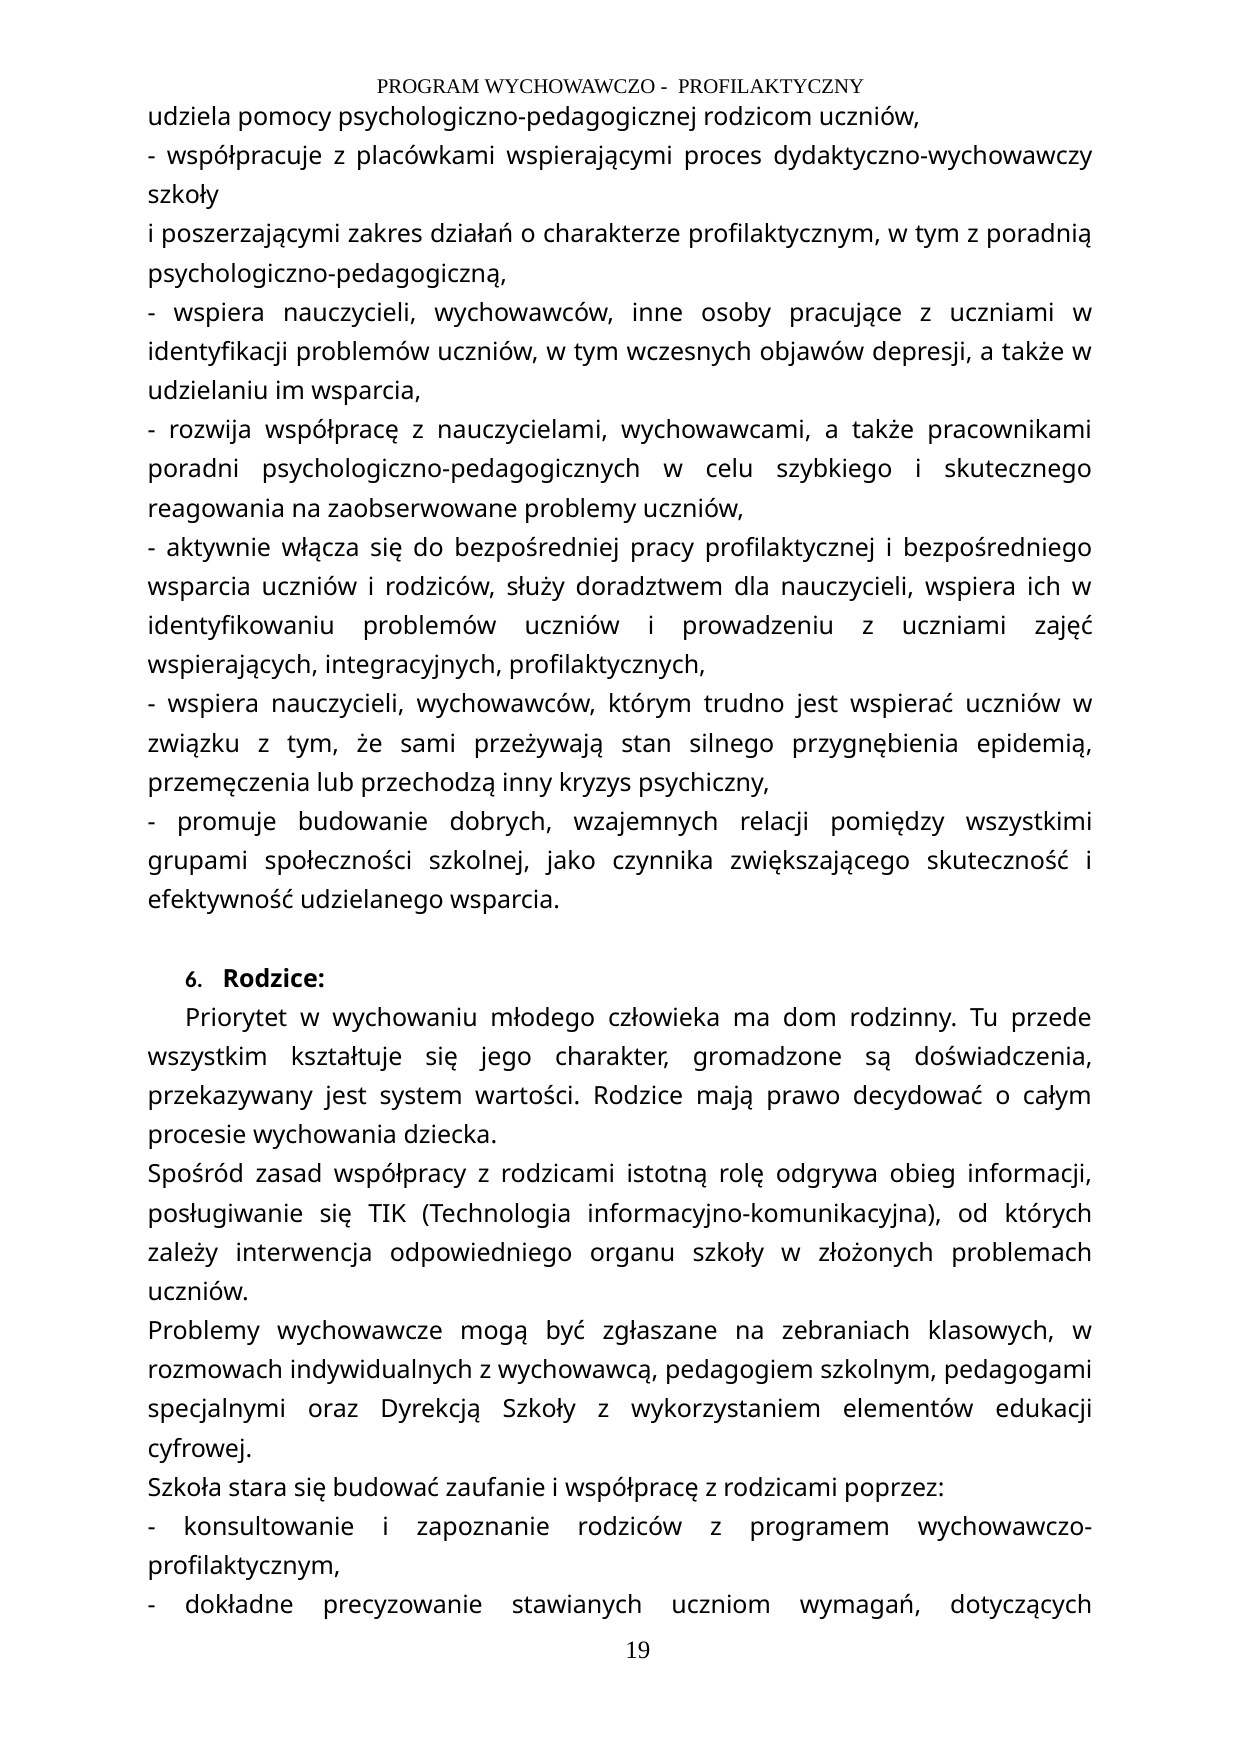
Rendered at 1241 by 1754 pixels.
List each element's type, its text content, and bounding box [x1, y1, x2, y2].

text Spośród zasad współpracy z rodzicami istotną rolę odgrywa obieg informacji, posługiwanie się TIK (Technologia informacyjno-komunikacyjna), od których zależy interwencja odpowiedniego organu szkoły w złożonych problemach uczniów. [147, 1156, 1093, 1308]
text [147, 1587, 1093, 1621]
text - konsultowanie i zapoznanie rodziców z programem wychowawczo-profilaktycznym, [147, 1509, 1093, 1582]
list Rodzice: [185, 960, 1093, 994]
text Priorytet w wychowaniu młodego człowieka ma dom rodzinny. Tu przede wszystkim kształtuje się jego charakter, gromadzone są doświadczenia, przekazywany jest system wartości. Rodzice mają prawo decydować o całym procesie wychowania dziecka. [147, 999, 1093, 1151]
text - promuje budowanie dobrych, wzajemnych relacji pomiędzy wszystkimi grupami społeczności szkolnej, jako czynnika zwiększającego skuteczność i efektywność udzielanego wsparcia. [147, 804, 1093, 916]
text - rozwija współpracę z nauczycielami, wychowawcami, a także pracownikami poradni psychologiczno-pedagogicznych w celu szybkiego i skutecznego reagowania na zaobserwowane problemy uczniów, [147, 412, 1093, 524]
text - wspiera nauczycieli, wychowawców, inne osoby pracujące z uczniami w identyfikacji problemów uczniów, w tym wczesnych objawów depresji, a także w udzielaniu im wsparcia, [147, 294, 1093, 407]
text Problemy wychowawcze mogą być zgłaszane na zebraniach klasowych, w rozmowach indywidualnych z wychowawcą, pedagogiem szkolnym, pedagogami specjalnymi oraz Dyrekcją Szkoły z wykorzystaniem elementów edukacji cyfrowej. [147, 1313, 1093, 1464]
text - wspiera nauczycieli, wychowawców, którym trudno jest wspierać uczniów w związku z tym, że sami przeżywają stan silnego przygnębienia epidemią, przemęczenia lub przechodzą inny kryzys psychiczny, [147, 686, 1093, 798]
text - współpracuje z placówkami wspierającymi proces dydaktyczno-wychowawczy szkoły i poszerzającymi zakres działań o charakterze profilaktycznym, w tym z poradnią psychologiczno-pedagogiczną, [147, 138, 1093, 289]
text - aktywnie włącza się do bezpośredniej pracy profilaktycznej i bezpośredniego wsparcia uczniów i rodziców, służy doradztwem dla nauczycieli, wspiera ich w identyfikowaniu problemów uczniów i prowadzeniu z uczniami zajęć wspierających, integracyjnych, profilaktycznych, [147, 529, 1093, 681]
text Szkoła stara się budować zaufanie i współpracę z rodzicami poprzez: [147, 1469, 1093, 1503]
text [147, 99, 1093, 133]
